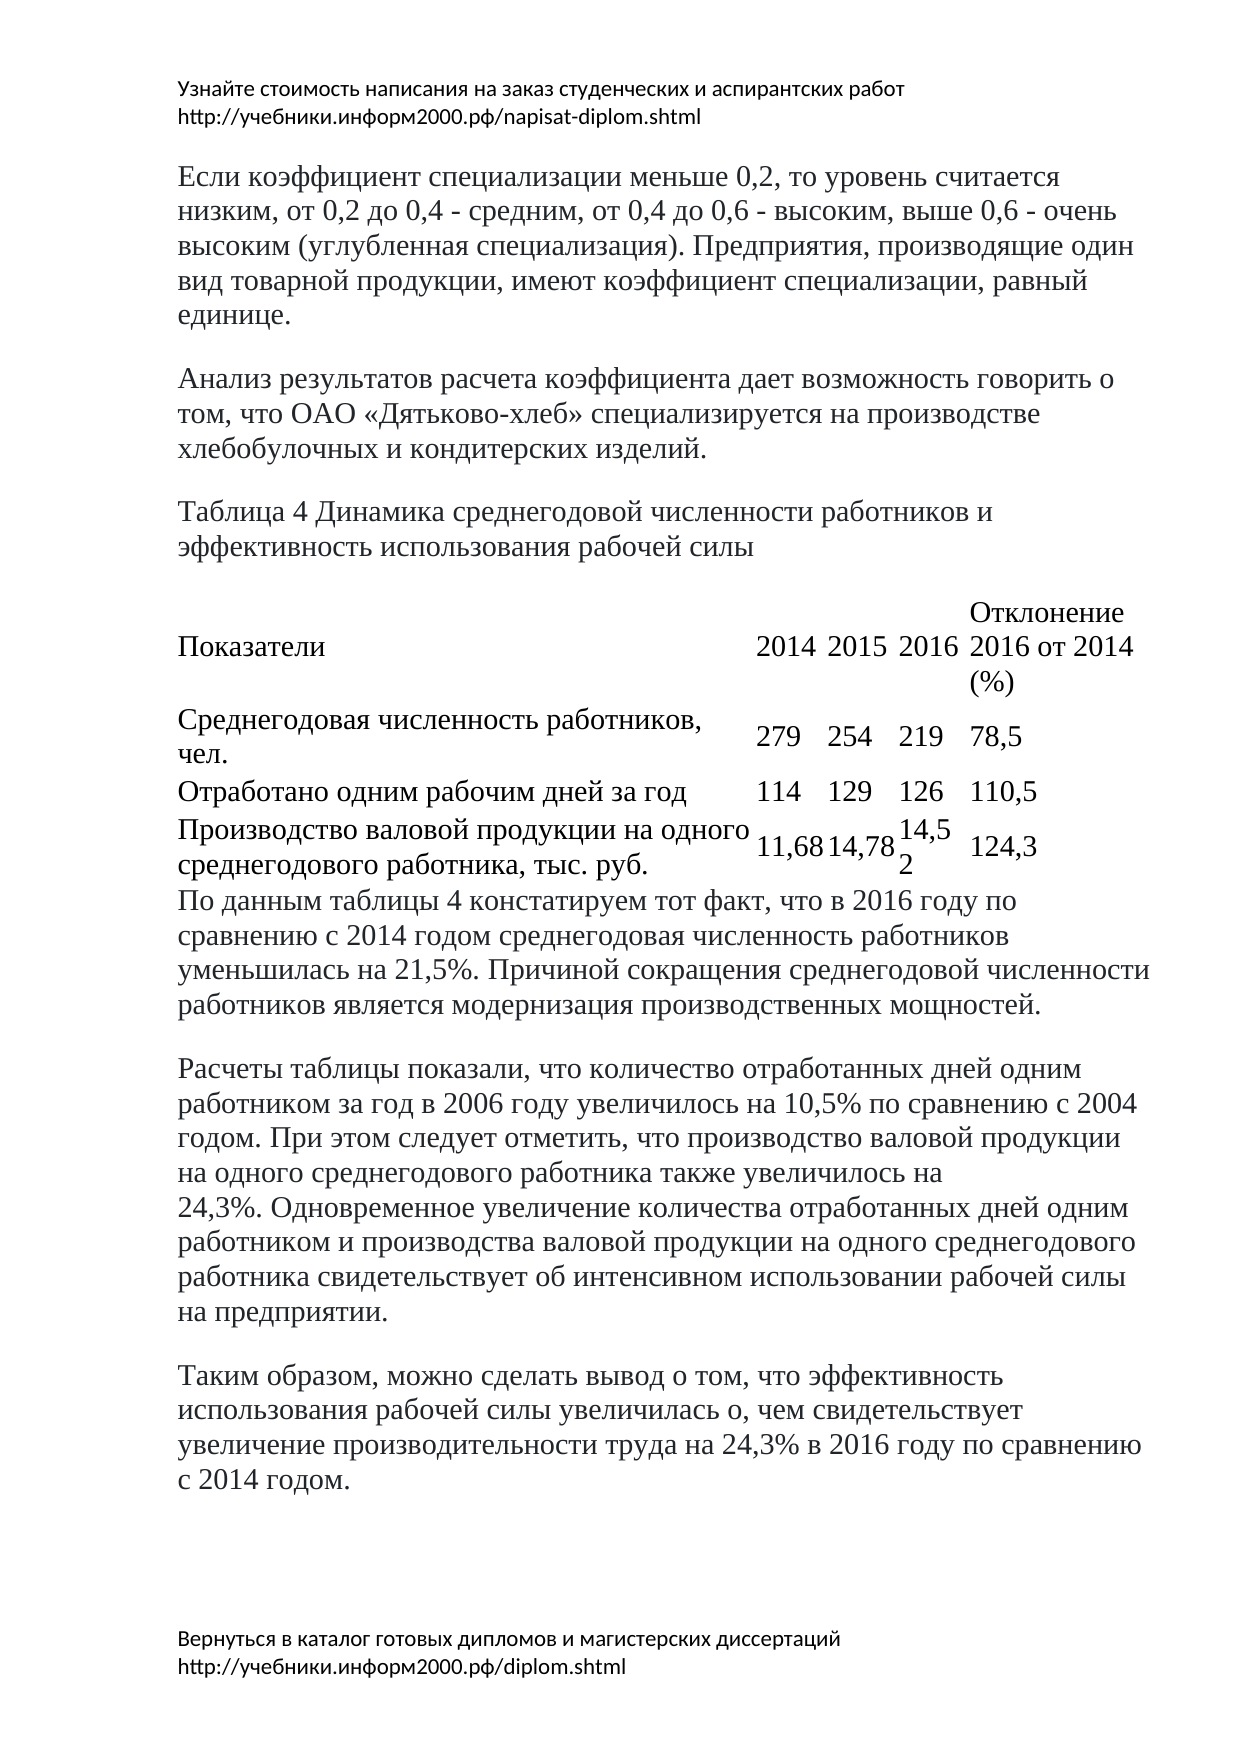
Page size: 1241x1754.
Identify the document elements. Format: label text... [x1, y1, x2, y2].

text Таблица 4 Динамика среднегодовой численности работников и эффективность использования рабочей силы [177, 494, 1152, 563]
text По данным таблицы 4 констатируем тот факт, что в 2016 году по сравнению с 2014 годом среднегодовая численность работников уменьшилась на 21,5%. Причиной сокращения среднегодовой численности работников является модернизация производственных мощностей. [177, 882, 1152, 1021]
table_cell 78,5 [968, 699, 1153, 772]
text Таким образом, можно сделать вывод о том, что эффективность использования рабочей силы увеличилась о, чем свидетельствует увеличение производительности труда на 24,3% в 2016 году по сравнению с 2014 годом. [177, 1357, 1152, 1496]
table_header 2015 [825, 592, 897, 699]
table_cell 126 [897, 772, 968, 810]
table_cell 129 [825, 772, 897, 810]
table_cell 14,52 [897, 810, 968, 882]
table_cell 114 [754, 772, 825, 810]
table_cell 124,3 [968, 810, 1153, 882]
text Если коэффициент специализации меньше 0,2, то уровень считается низким, от 0,2 до 0,4 - средним, от 0,4 до 0,6 - высоким, выше 0,6 - очень высоким (углубленная специализация). Предприятия, производящие один вид товарной продукции, имеют коэффициент специализации, равный единице. [177, 158, 1152, 331]
table_cell 110,5 [968, 772, 1153, 810]
table_cell 14,78 [825, 810, 897, 882]
table_cell Производство валовой продукции на одного среднегодового работника, тыс. руб. [176, 810, 754, 882]
text Расчеты таблицы показали, что количество отработанных дней одним работником за год в 2006 году увеличилось на 10,5% по сравнению с 2004 годом. При этом следует отметить, что производство валовой продукции на одного среднегодового работника также увеличилось на 24,3%. Одновременное увеличение количества отработанных дней одним работником и производства валовой продукции на одного среднегодового работника свидетельствует об интенсивном использовании рабочей силы на предприятии. [177, 1050, 1152, 1328]
table_header Отклонение 2016 от 2014 (%) [968, 592, 1153, 699]
table_cell Среднегодовая численность работников, чел. [176, 699, 754, 772]
table_header Показатели [176, 592, 754, 699]
table_cell Отработано одним рабочим дней за год [176, 772, 754, 810]
table_cell 254 [825, 699, 897, 772]
table_header 2014 [754, 592, 825, 699]
table_cell 279 [754, 699, 825, 772]
text Анализ результатов расчета коэффициента дает возможность говорить о том, что ОАО «Дятьково-хлеб» специализируется на производстве хлебобулочных и кондитерских изделий. [177, 360, 1152, 464]
table_header 2016 [897, 592, 968, 699]
table_cell 219 [897, 699, 968, 772]
table_cell 11,68 [754, 810, 825, 882]
